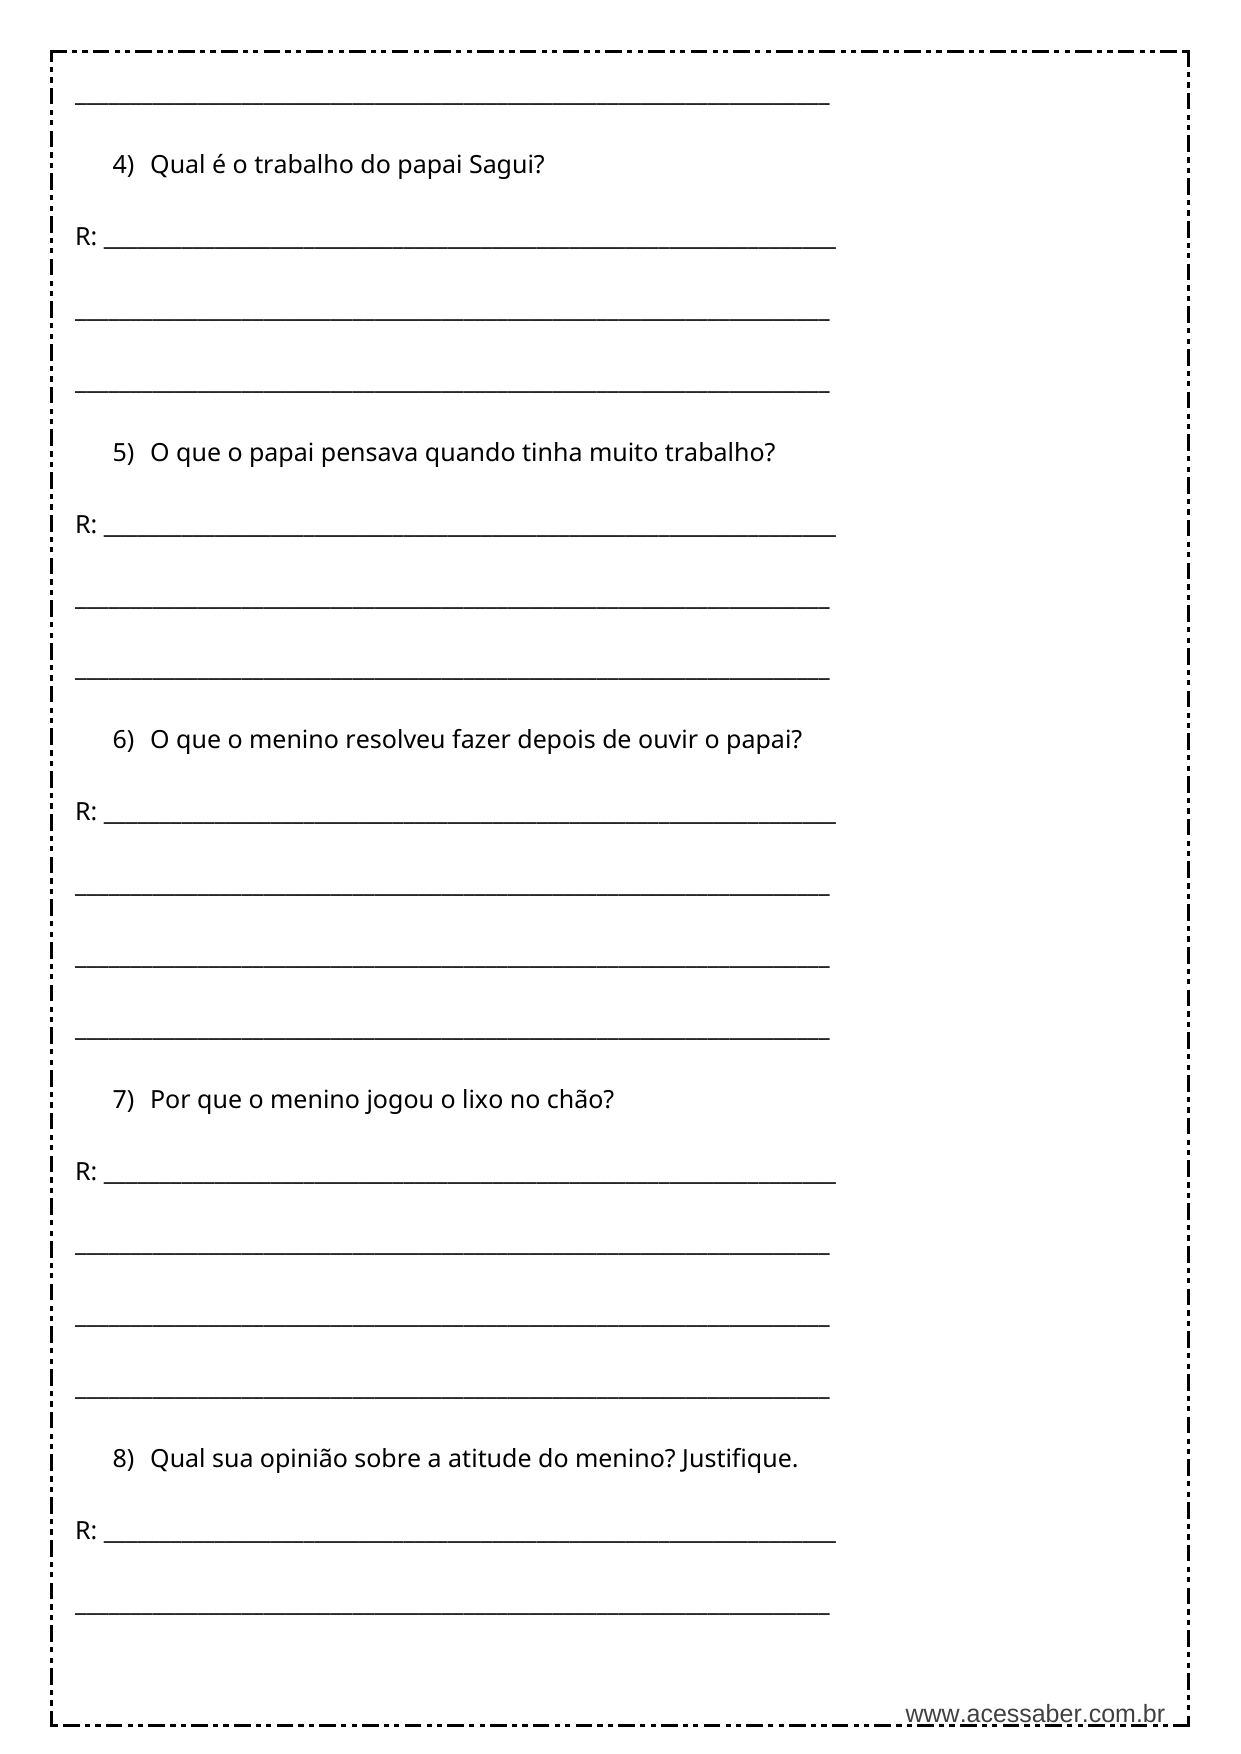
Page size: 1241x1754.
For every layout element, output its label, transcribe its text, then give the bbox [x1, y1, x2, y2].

text ____________________________________________________________________ [75, 75, 1165, 109]
list Qual é o trabalho do papai Sagui? [112, 147, 1165, 181]
text ____________________________________________________________________ [75, 578, 1165, 612]
text R: __________________________________________________________________ [75, 794, 1165, 828]
text ____________________________________________________________________ [75, 362, 1165, 397]
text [75, 1584, 1165, 1618]
text ____________________________________________________________________ [75, 866, 1165, 900]
list O que o papai pensava quando tinha muito trabalho? [112, 434, 1165, 468]
text ____________________________________________________________________ [75, 1297, 1165, 1331]
list O que o menino resolveu fazer depois de ouvir o papai? [112, 722, 1165, 756]
text R: __________________________________________________________________ [75, 506, 1165, 540]
list Por que o menino jogou o lixo no chão? [112, 1081, 1165, 1115]
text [75, 219, 1165, 253]
text ____________________________________________________________________ [75, 937, 1165, 972]
text ____________________________________________________________________ [75, 1369, 1165, 1403]
text R: __________________________________________________________________ [75, 1153, 1165, 1187]
text R: __________________________________________________________________ [75, 1512, 1165, 1547]
text ____________________________________________________________________ [75, 291, 1165, 325]
list Qual sua opinião sobre a atitude do menino? Justifique. [112, 1441, 1165, 1475]
text ____________________________________________________________________ [75, 1225, 1165, 1259]
text ____________________________________________________________________ [75, 1009, 1165, 1043]
text ____________________________________________________________________ [75, 650, 1165, 684]
